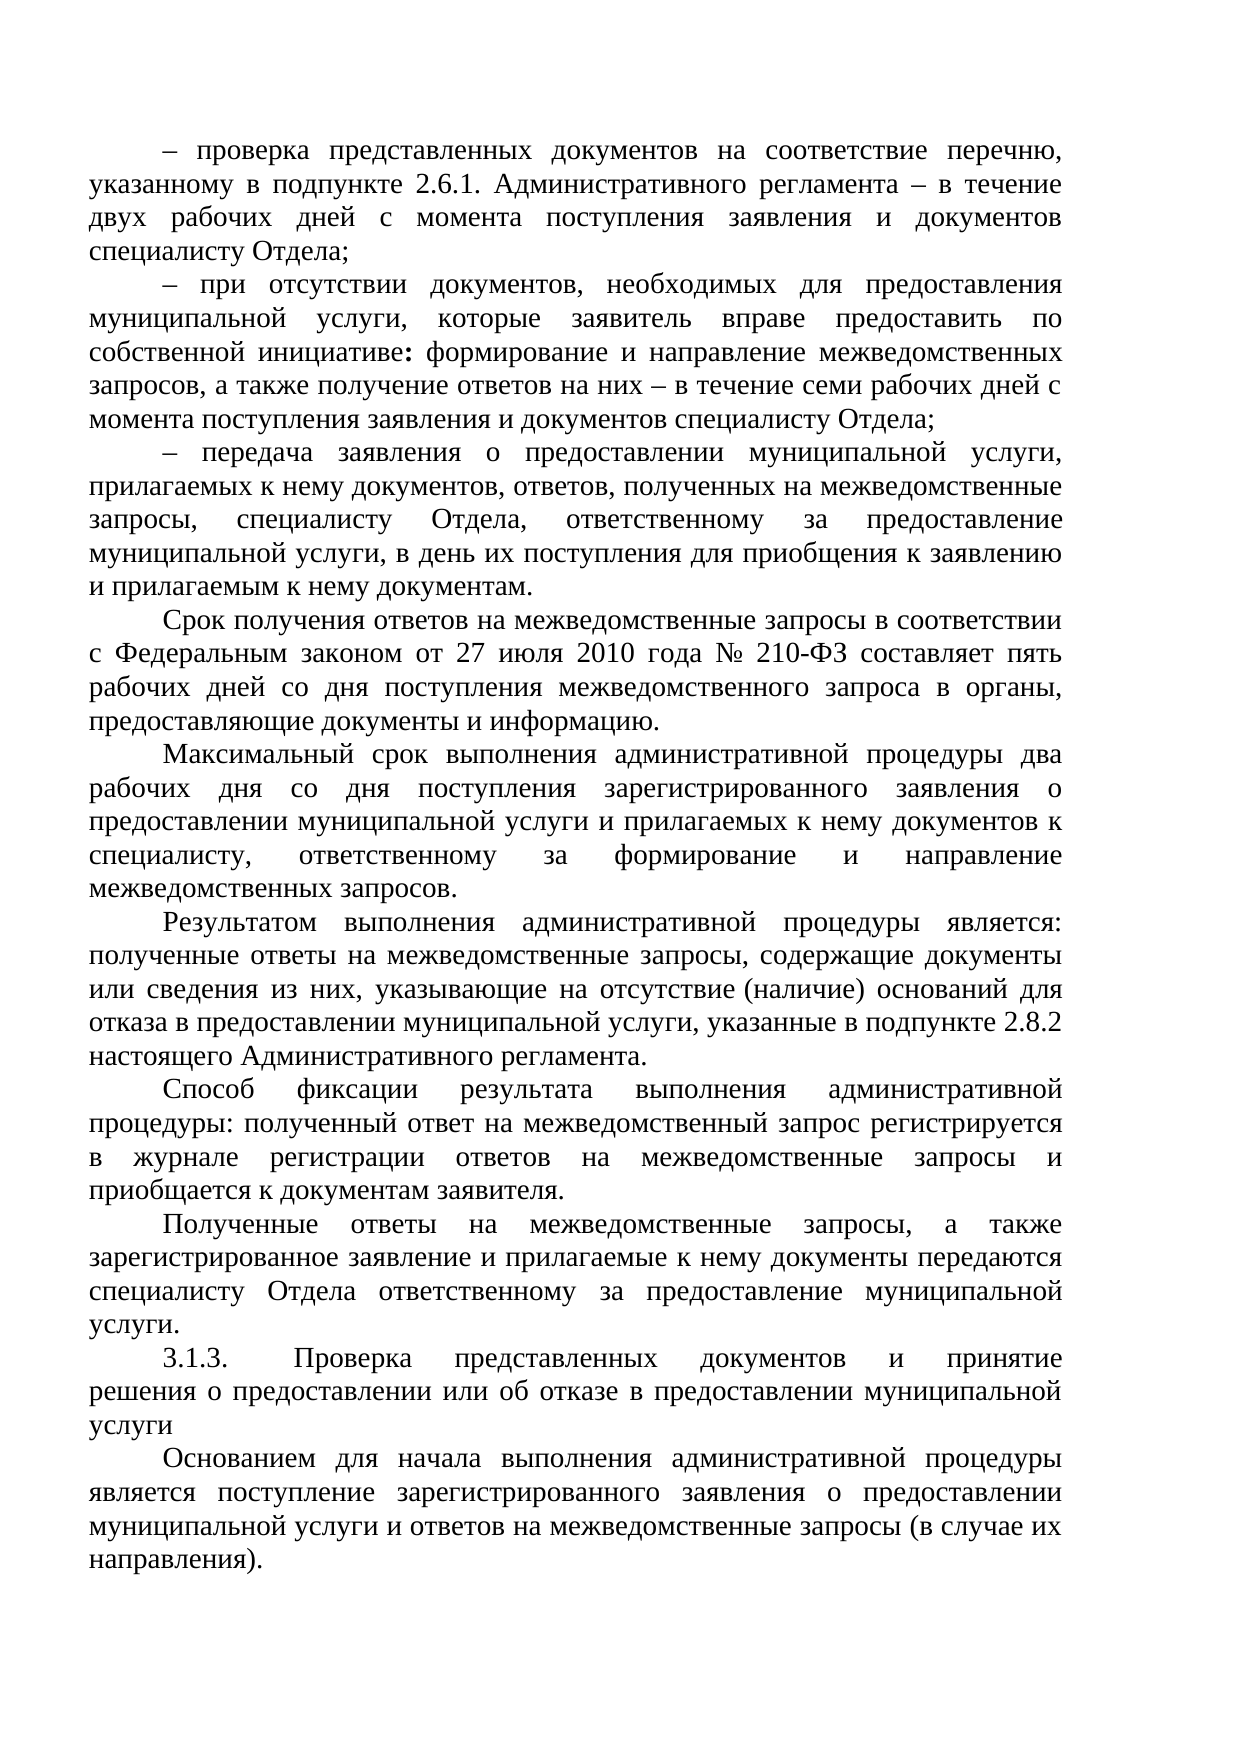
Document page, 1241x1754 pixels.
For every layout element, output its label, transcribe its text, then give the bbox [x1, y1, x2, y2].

text Полученные ответы на межведомственные запросы, а также зарегистрированное заявление и прилагаемые к нему документы передаются специалисту Отдела ответственному за предоставление муниципальной услуги. [89, 1206, 1063, 1340]
text Основанием для начала выполнения административной процедуры является поступление зарегистрированного заявления о предоставлении муниципальной услуги и ответов на межведомственные запросы (в случае их направления). [89, 1441, 1063, 1575]
list – проверка представленных документов на соответствие перечню, указанному в подпункте 2.6.1. Административного регламента – в течение двух рабочих дней с момента поступления заявления и документов специалисту Отдела; [89, 132, 1063, 267]
list Проверка представленных документов и принятие решения о предоставлении или об отказе в предоставлении муниципальной услуги [89, 1340, 1063, 1441]
text Результатом выполнения административной процедуры является: полученные ответы на межведомственные запросы, содержащие документы или сведения из них, указывающие на отсутствие (наличие) оснований для отказа в предоставлении муниципальной услуги, указанные в подпункте 2.8.2 настоящего Административного регламента. [89, 904, 1063, 1072]
text Максимальный срок выполнения административной процедуры два рабочих дня со дня поступления зарегистрированного заявления о предоставлении муниципальной услуги и прилагаемых к нему документов к специалисту, ответственному за формирование и направление межведомственных запросов. [89, 736, 1063, 904]
text – при отсутствии документов, необходимых для предоставления муниципальной услуги, которые заявитель вправе предоставить по собственной инициативе: формирование и направление межведомственных запросов, а также получение ответов на них – в течение семи рабочих дней с момента поступления заявления и документов специалисту Отдела; [89, 267, 1063, 434]
text – передача заявления о предоставлении муниципальной услуги, прилагаемых к нему документов, ответов, полученных на межведомственные запросы, специалисту Отдела, ответственному за предоставление муниципальной услуги, в день их поступления для приобщения к заявлению и прилагаемым к нему документам. [89, 434, 1063, 602]
text Способ фиксации результата выполнения административной процедуры: полученный ответ на межведомственный запрос регистрируется в журнале регистрации ответов на межведомственные запросы и приобщается к документам заявителя. [89, 1072, 1063, 1206]
text Срок получения ответов на межведомственные запросы в соответствии с Федеральным законом от 27 июля 2010 года № 210-ФЗ составляет пять рабочих дней со дня поступления межведомственного запроса в органы, предоставляющие документы и информацию. [89, 602, 1063, 736]
